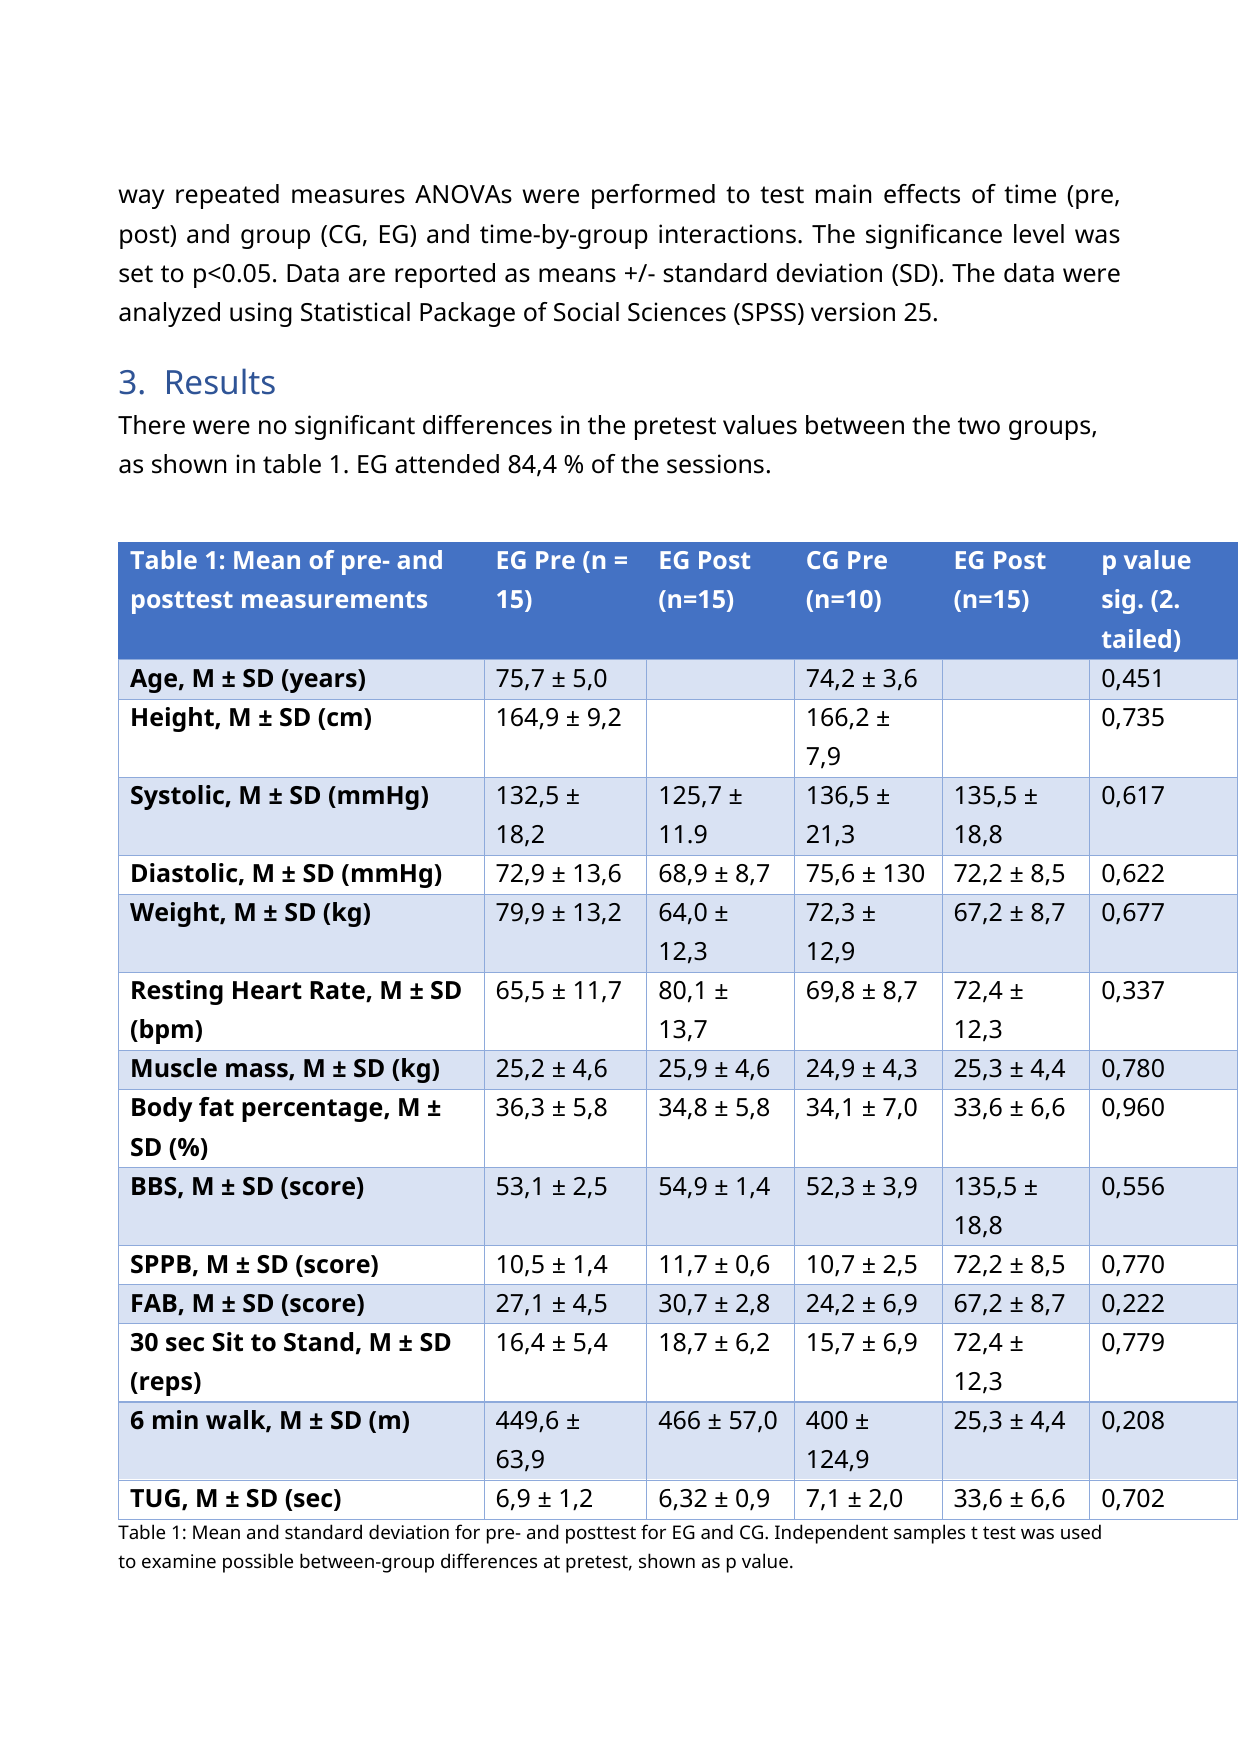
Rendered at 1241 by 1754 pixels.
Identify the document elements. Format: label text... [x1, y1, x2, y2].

table_cell 466 ± 57,0 [647, 1403, 794, 1479]
table_cell 132,5 ± 18,2 [485, 778, 646, 855]
table_cell 33,6 ± 6,6 [943, 1090, 1089, 1167]
table_cell 0,779 [1090, 1324, 1237, 1401]
table_cell 6 min walk, M ± SD (m) [119, 1403, 484, 1479]
table_cell 65,5 ± 11,7 [485, 973, 646, 1050]
table_cell 54,9 ± 1,4 [647, 1168, 794, 1245]
table_header EG Post (n=15) [647, 543, 794, 659]
table_cell 36,3 ± 5,8 [485, 1090, 646, 1167]
table_cell 0,451 [1090, 660, 1237, 699]
table_cell 30 sec Sit to Stand, M ± SD (reps) [119, 1324, 484, 1401]
table_cell 135,5 ± 18,8 [943, 1168, 1089, 1245]
table_cell Systolic, M ± SD (mmHg) [119, 778, 484, 855]
table_cell 164,9 ± 9,2 [485, 700, 646, 777]
subtitle 3. Results [118, 359, 1122, 404]
table_cell 72,2 ± 8,5 [943, 856, 1089, 894]
table_cell 6,32 ± 0,9 [647, 1481, 794, 1518]
table_cell 18,7 ± 6,2 [647, 1324, 794, 1401]
table_cell 80,1 ± 13,7 [647, 973, 794, 1050]
table_cell 67,2 ± 8,7 [943, 895, 1089, 972]
text There were no significant differences in the pretest values between the two groups, as shown in table 1. EG attended 84,4 % of the sessions. [118, 408, 1122, 481]
table_cell 72,4 ± 12,3 [943, 973, 1089, 1050]
table_cell 25,2 ± 4,6 [485, 1051, 646, 1089]
table_cell [647, 700, 794, 777]
table_header Table 1: Mean of pre- and posttest measurements [119, 543, 484, 659]
table_cell Weight, M ± SD (kg) [119, 895, 484, 972]
table_cell 166,2 ± 7,9 [795, 700, 942, 777]
table_cell [943, 660, 1089, 699]
table_cell 75,6 ± 130 [795, 856, 942, 894]
table_header EG Pre (n = 15) [485, 543, 646, 659]
table_cell 68,9 ± 8,7 [647, 856, 794, 894]
table_cell 400 ± 124,9 [795, 1403, 942, 1479]
table_cell [647, 660, 794, 699]
table_cell 24,2 ± 6,9 [795, 1285, 942, 1323]
table_cell 24,9 ± 4,3 [795, 1051, 942, 1089]
table_cell 125,7 ± 11.9 [647, 778, 794, 855]
table_cell 11,7 ± 0,6 [647, 1246, 794, 1284]
table_cell 72,3 ± 12,9 [795, 895, 942, 972]
table_cell 10,5 ± 1,4 [485, 1246, 646, 1284]
table_cell FAB, M ± SD (score) [119, 1285, 484, 1323]
table_cell 30,7 ± 2,8 [647, 1285, 794, 1323]
table_cell 136,5 ± 21,3 [795, 778, 942, 855]
table_cell Resting Heart Rate, M ± SD (bpm) [119, 973, 484, 1050]
table_cell 449,6 ± 63,9 [485, 1403, 646, 1479]
table_cell 0,337 [1090, 973, 1237, 1050]
table_cell 72,2 ± 8,5 [943, 1246, 1089, 1284]
table_cell 72,9 ± 13,6 [485, 856, 646, 894]
table_cell 79,9 ± 13,2 [485, 895, 646, 972]
table_cell 0,770 [1090, 1246, 1237, 1284]
table_cell 52,3 ± 3,9 [795, 1168, 942, 1245]
table_header CG Pre (n=10) [795, 543, 942, 659]
table_cell 0,735 [1090, 700, 1237, 777]
table_cell 0,702 [1090, 1481, 1237, 1518]
table_cell 0,617 [1090, 778, 1237, 855]
table_cell 15,7 ± 6,9 [795, 1324, 942, 1401]
table_cell 16,4 ± 5,4 [485, 1324, 646, 1401]
table_cell 25,3 ± 4,4 [943, 1403, 1089, 1479]
table_cell Muscle mass, M ± SD (kg) [119, 1051, 484, 1089]
table_cell 7,1 ± 2,0 [795, 1481, 942, 1518]
table_cell 25,9 ± 4,6 [647, 1051, 794, 1089]
table_cell 69,8 ± 8,7 [795, 973, 942, 1050]
table_cell 6,9 ± 1,2 [485, 1481, 646, 1518]
table_cell 0,780 [1090, 1051, 1237, 1089]
table_header p value sig. (2. tailed) [1090, 543, 1237, 659]
table_cell 0,208 [1090, 1403, 1237, 1479]
text Table 1: Mean and standard deviation for pre- and posttest for EG and CG. Independent samples t test was used to examine possible between-group differences at pretest, shown as p value. [118, 1520, 1122, 1574]
table_cell 67,2 ± 8,7 [943, 1285, 1089, 1323]
table_cell 0,960 [1090, 1090, 1237, 1167]
table_cell 135,5 ± 18,8 [943, 778, 1089, 855]
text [118, 177, 1122, 329]
table_cell BBS, M ± SD (score) [119, 1168, 484, 1245]
table_cell Diastolic, M ± SD (mmHg) [119, 856, 484, 894]
table_cell 33,6 ± 6,6 [943, 1481, 1089, 1518]
table_cell 10,7 ± 2,5 [795, 1246, 942, 1284]
table_cell 34,1 ± 7,0 [795, 1090, 942, 1167]
table_header EG Post (n=15) [943, 543, 1089, 659]
table_cell 25,3 ± 4,4 [943, 1051, 1089, 1089]
table_cell 0,556 [1090, 1168, 1237, 1245]
table_cell 34,8 ± 5,8 [647, 1090, 794, 1167]
table_cell 53,1 ± 2,5 [485, 1168, 646, 1245]
table_cell 75,7 ± 5,0 [485, 660, 646, 699]
table_cell 27,1 ± 4,5 [485, 1285, 646, 1323]
table_cell Height, M ± SD (cm) [119, 700, 484, 777]
table_cell 0,677 [1090, 895, 1237, 972]
table_cell [943, 700, 1089, 777]
table_cell 0,222 [1090, 1285, 1237, 1323]
table_cell Age, M ± SD (years) [119, 660, 484, 699]
table_cell SPPB, M ± SD (score) [119, 1246, 484, 1284]
table_cell 72,4 ± 12,3 [943, 1324, 1089, 1401]
table_cell TUG, M ± SD (sec) [119, 1481, 484, 1518]
table_cell 74,2 ± 3,6 [795, 660, 942, 699]
table_cell 0,622 [1090, 856, 1237, 894]
table_cell Body fat percentage, M ± SD (%) [119, 1090, 484, 1167]
table_cell 64,0 ± 12,3 [647, 895, 794, 972]
